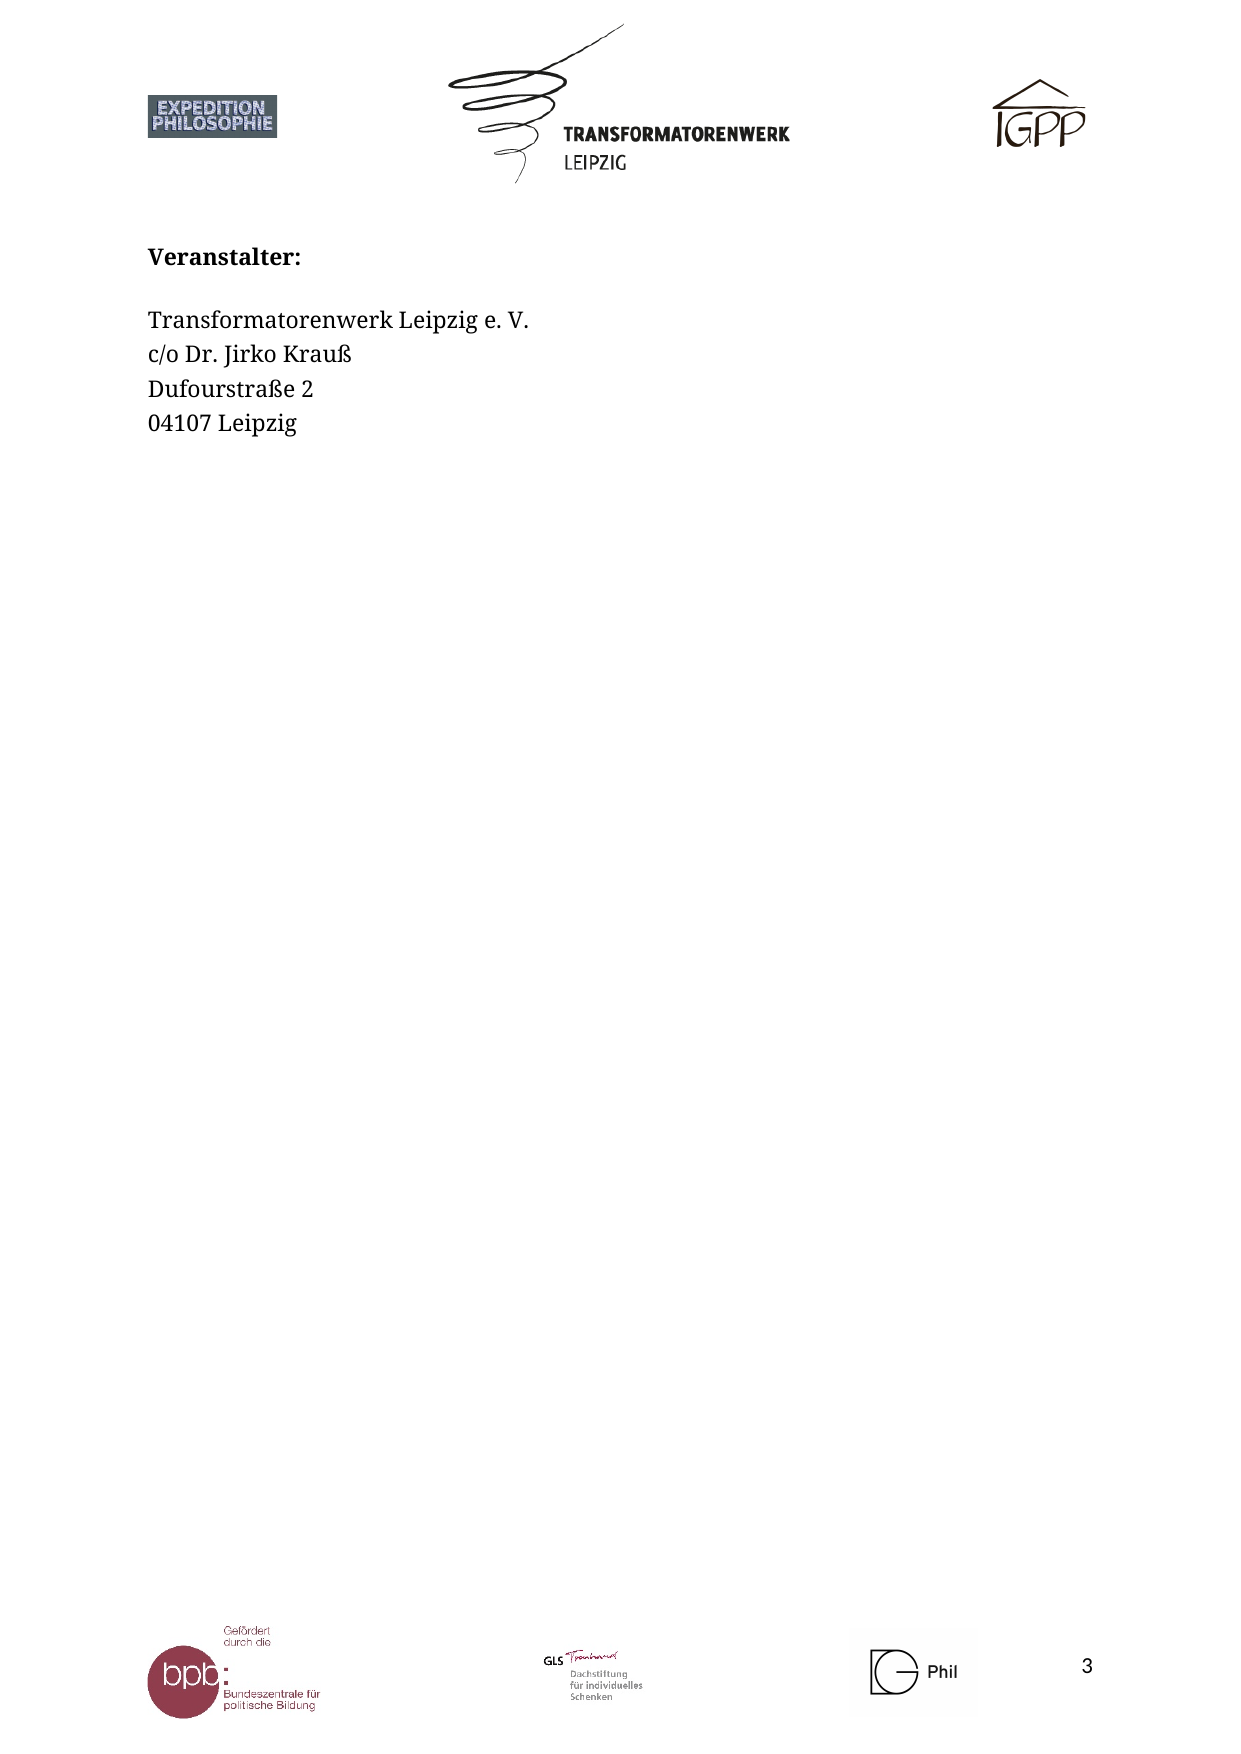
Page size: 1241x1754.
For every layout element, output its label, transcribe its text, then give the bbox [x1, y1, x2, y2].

picture [531, 1622, 658, 1729]
text Transformatorenwerk Leipzig e. V. c/o Dr. Jirko Krauß Dufourstraße 2 04107 Leipzig [148, 304, 1093, 438]
picture [147, 95, 278, 138]
picture [438, 13, 801, 193]
text Veranstalter: [148, 241, 1093, 272]
picture [848, 1628, 979, 1717]
picture [147, 1626, 321, 1719]
picture [992, 79, 1086, 147]
